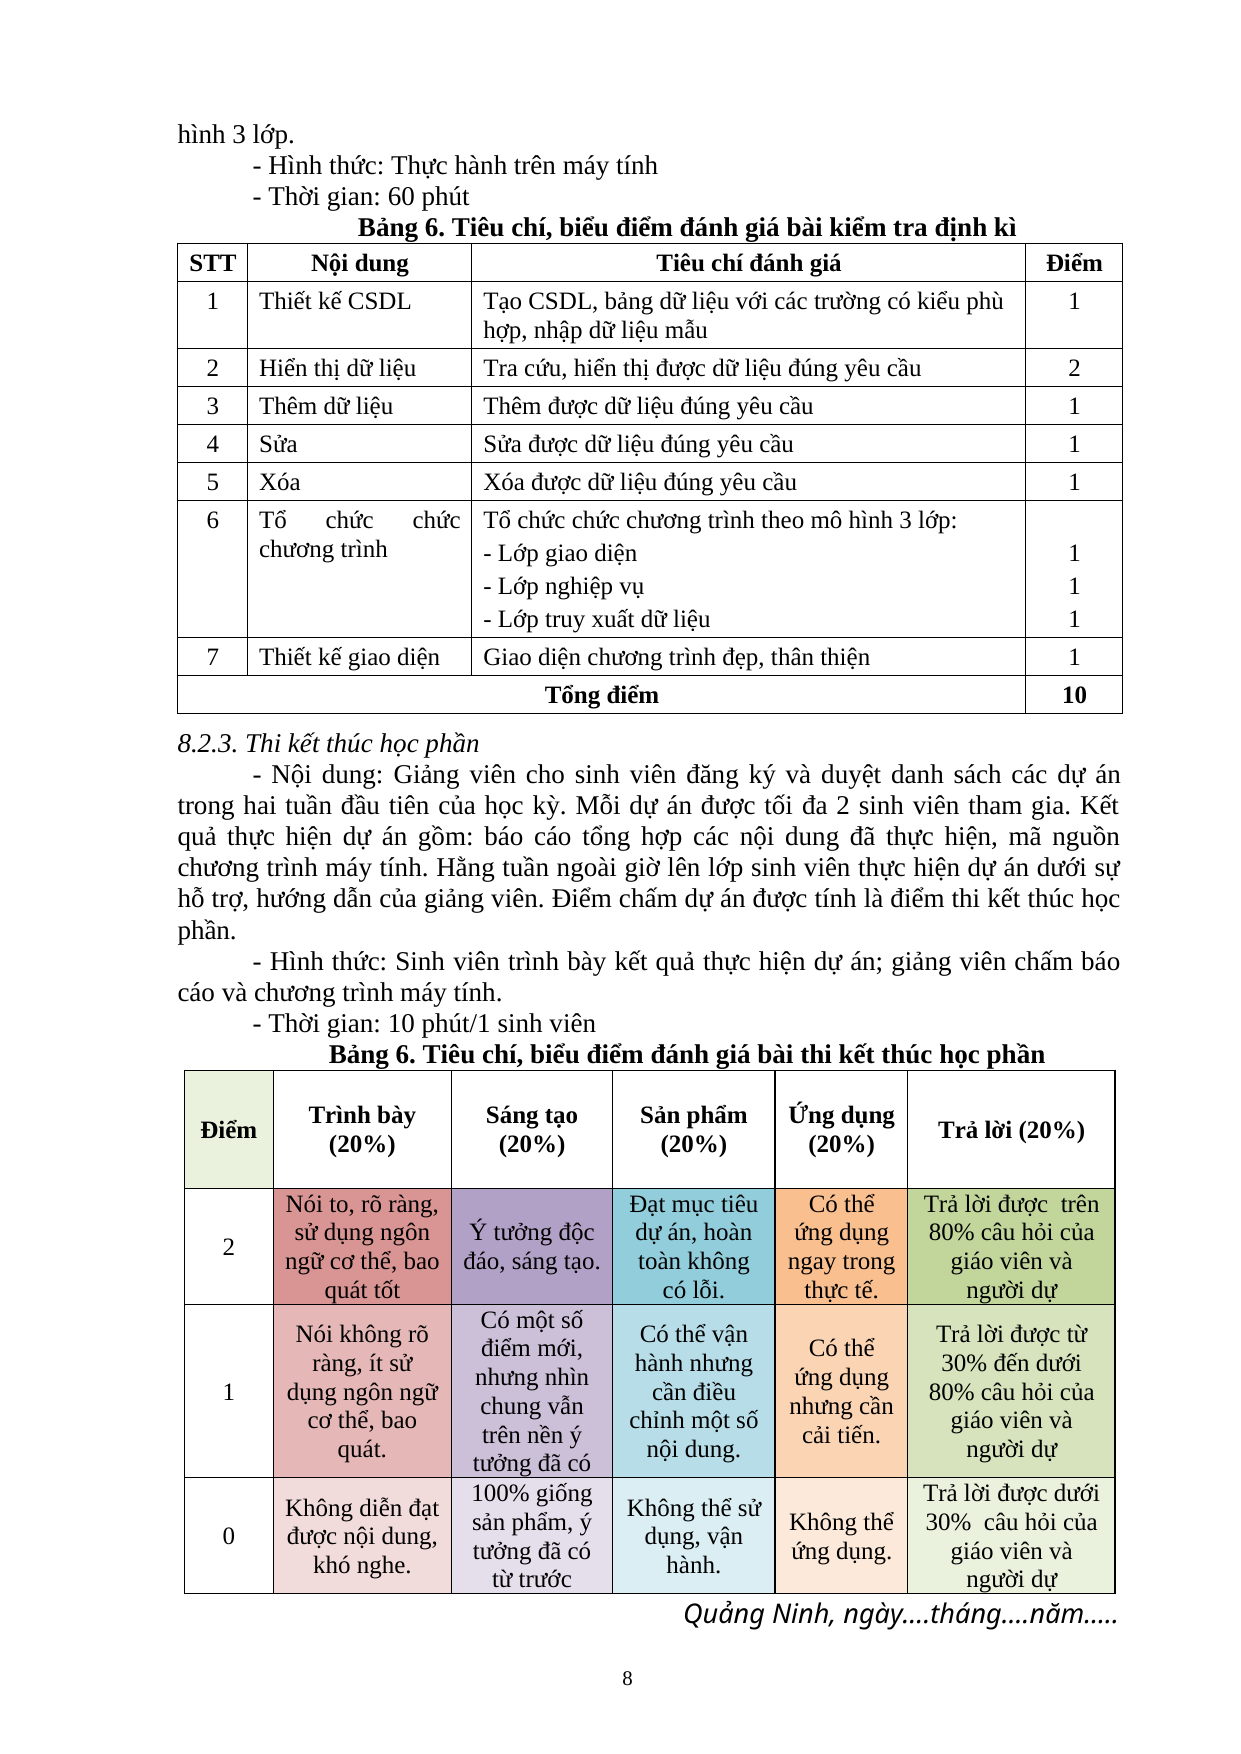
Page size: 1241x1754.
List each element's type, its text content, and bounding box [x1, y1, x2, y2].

table_cell 1 [1026, 425, 1122, 462]
text - Thời gian: 60 phút [177, 180, 1122, 212]
table_cell 1 [1026, 638, 1122, 675]
table_header Nội dung [248, 244, 471, 281]
table_cell 2 [185, 1189, 273, 1304]
table_cell 0 [185, 1478, 273, 1593]
table_cell Không diễn đạt được nội dung, khó nghe. [274, 1478, 451, 1593]
table_header Tiêu chí đánh giá [472, 244, 1025, 281]
table_cell 1 1 1 [1026, 501, 1122, 637]
table_cell Xóa [248, 463, 471, 500]
table_cell 1 [185, 1305, 273, 1477]
table_cell Giao diện chương trình đẹp, thân thiện [472, 638, 1025, 675]
text - Nội dung: Giảng viên cho sinh viên đăng ký và duyệt danh sách các dự án trong hai tuần đầu tiên của học kỳ. Mỗi dự án được tối đa 2 sinh viên tham gia. Kết quả thực hiện dự án gồm: báo cáo tổng hợp các nội dung đã thực hiện, mã nguồn chương trình máy tính. Hằng tuần ngoài giờ lên lớp sinh viên thực hiện dự án dưới sự hỗ trợ, hướng dẫn của giảng viên. Điểm chấm dự án được tính là điểm thi kết thúc học phần. [177, 758, 1122, 945]
table_header Trả lời (20%) [908, 1071, 1114, 1188]
table_cell Có một số điểm mới, nhưng nhìn chung vẫn trên nền ý tưởng đã có [452, 1305, 612, 1477]
table_cell Không thể sử dụng, vận hành. [613, 1478, 774, 1593]
text - Hình thức: Thực hành trên máy tính [177, 149, 1122, 180]
text Bảng 6. Tiêu chí, biểu điểm đánh giá bài kiểm tra định kì [177, 212, 1122, 243]
table_cell Tạo CSDL, bảng dữ liệu với các trường có kiểu phù hợp, nhập dữ liệu mẫu [472, 282, 1025, 348]
text Bảng 6. Tiêu chí, biểu điểm đánh giá bài thi kết thúc học phần [177, 1038, 1122, 1069]
text 8.2.3. Thi kết thúc học phần [177, 727, 1122, 758]
table_cell 3 [178, 387, 247, 424]
table_cell 2 [1026, 349, 1122, 386]
table_cell Không thể ứng dụng. [776, 1478, 907, 1593]
table_cell Ý tưởng độc đáo, sáng tạo. [452, 1189, 612, 1304]
table_cell 1 [1026, 282, 1122, 348]
table_cell 2 [178, 349, 247, 386]
text - Thời gian: 10 phút/1 sinh viên [177, 1007, 1122, 1038]
table_cell Xóa được dữ liệu đúng yêu cầu [472, 463, 1025, 500]
table_cell Nói không rõ ràng, ít sử dụng ngôn ngữ cơ thể, bao quát. [274, 1305, 451, 1477]
table_cell Hiển thị dữ liệu [248, 349, 471, 386]
table_cell Có thể vận hành nhưng cần điều chỉnh một số nội dung. [613, 1305, 774, 1477]
table_header Điểm [1026, 244, 1122, 281]
table_header Điểm [185, 1071, 273, 1188]
table_cell Sửa được dữ liệu đúng yêu cầu [472, 425, 1025, 462]
table_header Sản phẩm (20%) [613, 1071, 774, 1188]
table_cell Tra cứu, hiển thị được dữ liệu đúng yêu cầu [472, 349, 1025, 386]
table_cell 1 [1026, 387, 1122, 424]
table_cell Trả lời được dưới 30% câu hỏi của giáo viên và người dự [908, 1478, 1114, 1593]
table_cell Nói to, rõ ràng, sử dụng ngôn ngữ cơ thể, bao quát tốt [274, 1189, 451, 1304]
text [177, 118, 1122, 149]
table_cell 4 [178, 425, 247, 462]
table_cell Trả lời được từ 30% đến dưới 80% câu hỏi của giáo viên và người dự [908, 1305, 1114, 1477]
table_cell Có thể ứng dụng nhưng cần cải tiến. [776, 1305, 907, 1477]
table_cell 6 [178, 501, 247, 637]
table_cell Thiết kế CSDL [248, 282, 471, 348]
table_cell Sửa [248, 425, 471, 462]
table_cell 5 [178, 463, 247, 500]
text - Hình thức: Sinh viên trình bày kết quả thực hiện dự án; giảng viên chấm báo cáo và chương trình máy tính. [177, 945, 1122, 1007]
table_header STT [178, 244, 247, 281]
table_cell Tổ chức chức chương trình theo mô hình 3 lớp: - Lớp giao diện - Lớp nghiệp vụ - Lớp truy xuất dữ liệu [472, 501, 1025, 637]
table_cell Đạt mục tiêu dự án, hoàn toàn không có lỗi. [613, 1189, 774, 1304]
table_header Sáng tạo (20%) [452, 1071, 612, 1188]
table_cell 7 [178, 638, 247, 675]
table_cell Có thể ứng dụng ngay trong thực tế. [776, 1189, 907, 1304]
table_cell 10 [1026, 676, 1122, 713]
table_cell Trả lời được trên 80% câu hỏi của giáo viên và người dự [908, 1189, 1114, 1304]
table_cell Thêm dữ liệu [248, 387, 471, 424]
table_cell Thêm được dữ liệu đúng yêu cầu [472, 387, 1025, 424]
table_cell Tổ chức chức chương trình [248, 501, 471, 637]
table_cell 1 [178, 282, 247, 348]
table_header Trình bày (20%) [274, 1071, 451, 1188]
table_cell 100% giống sản phẩm, ý tưởng đã có từ trước [452, 1478, 612, 1593]
text Quảng Ninh, ngày….tháng….năm….. [177, 1594, 1122, 1631]
table_cell 1 [1026, 463, 1122, 500]
table_cell Thiết kế giao diện [248, 638, 471, 675]
table_cell Tổng điểm [178, 676, 1025, 713]
table_header Ứng dụng (20%) [776, 1071, 907, 1188]
